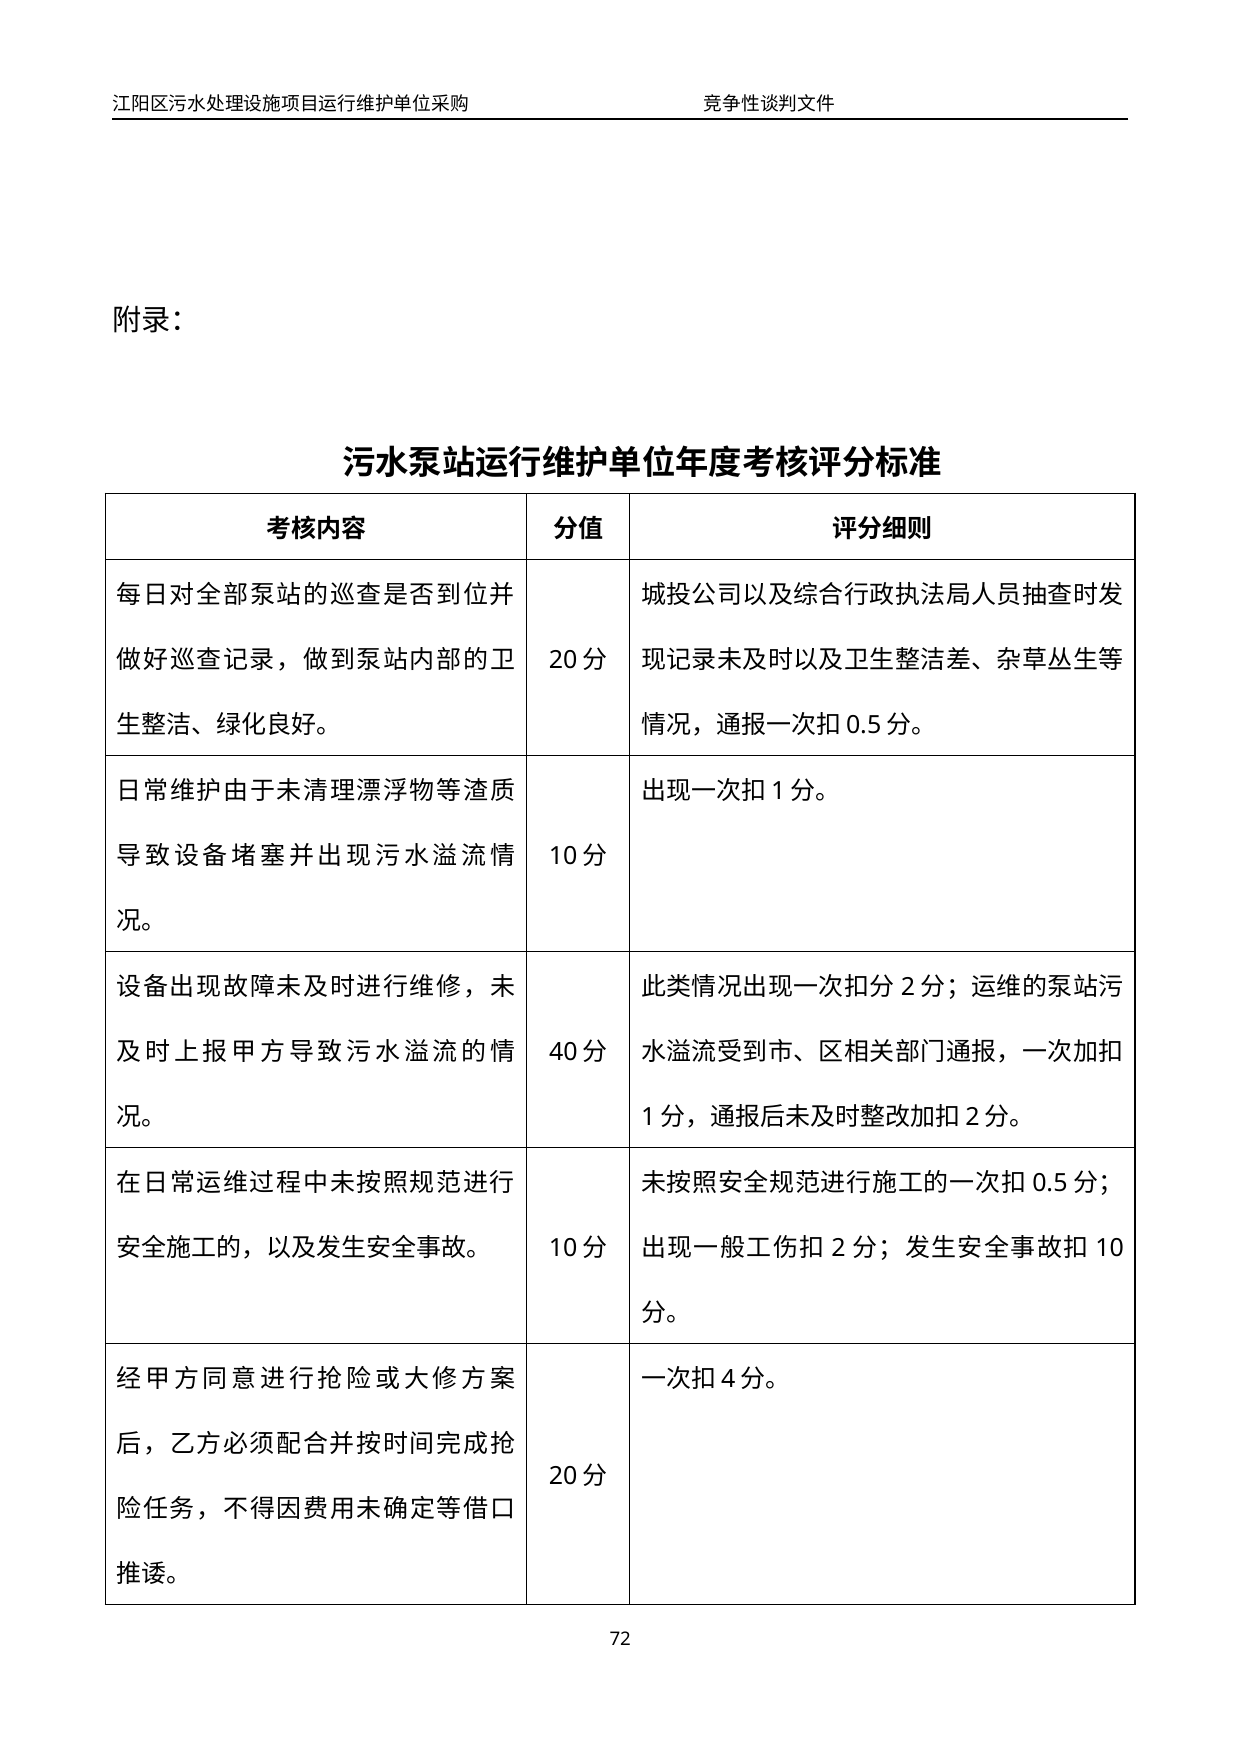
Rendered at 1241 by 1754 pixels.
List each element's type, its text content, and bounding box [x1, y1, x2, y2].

table_cell 此类情况出现一次扣分2分；运维的泵站污水溢流受到市、区相关部门通报，一次加扣1分，通报后未及时整改加扣2分。 [630, 952, 1134, 1147]
table_cell 日常维护由于未清理漂浮物等渣质导致设备堵塞并出现污水溢流情况。 [106, 756, 526, 951]
table_cell 10分 [527, 1148, 629, 1343]
table_cell 未按照安全规范进行施工的一次扣0.5分；出现一般工伤扣2分；发生安全事故扣10分。 [630, 1148, 1134, 1343]
table_cell 城投公司以及综合行政执法局人员抽查时发现记录未及时以及卫生整洁差、杂草丛生等情况，通报一次扣0.5分。 [630, 560, 1134, 755]
table_cell 每日对全部泵站的巡查是否到位并做好巡查记录，做到泵站内部的卫生整洁、绿化良好。 [106, 560, 526, 755]
table_header 分值 [527, 494, 629, 559]
table_header 考核内容 [106, 494, 526, 559]
table_cell 经甲方同意进行抢险或大修方案后，乙方必须配合并按时间完成抢险任务，不得因费用未确定等借口推诿。 [106, 1344, 526, 1604]
table_cell 出现一次扣1分。 [630, 756, 1134, 951]
text 污水泵站运行维护单位年度考核评分标准 [112, 428, 1128, 493]
table_cell 20分 [527, 560, 629, 755]
text 附录： [112, 285, 1128, 350]
table_cell 在日常运维过程中未按照规范进行安全施工的，以及发生安全事故。 [106, 1148, 526, 1343]
table_cell 10分 [527, 756, 629, 951]
table_cell 一次扣4分。 [630, 1344, 1134, 1604]
table_header 评分细则 [630, 494, 1134, 559]
table_cell 设备出现故障未及时进行维修，未及时上报甲方导致污水溢流的情况。 [106, 952, 526, 1147]
table_cell 20分 [527, 1344, 629, 1604]
table_cell 40分 [527, 952, 629, 1147]
